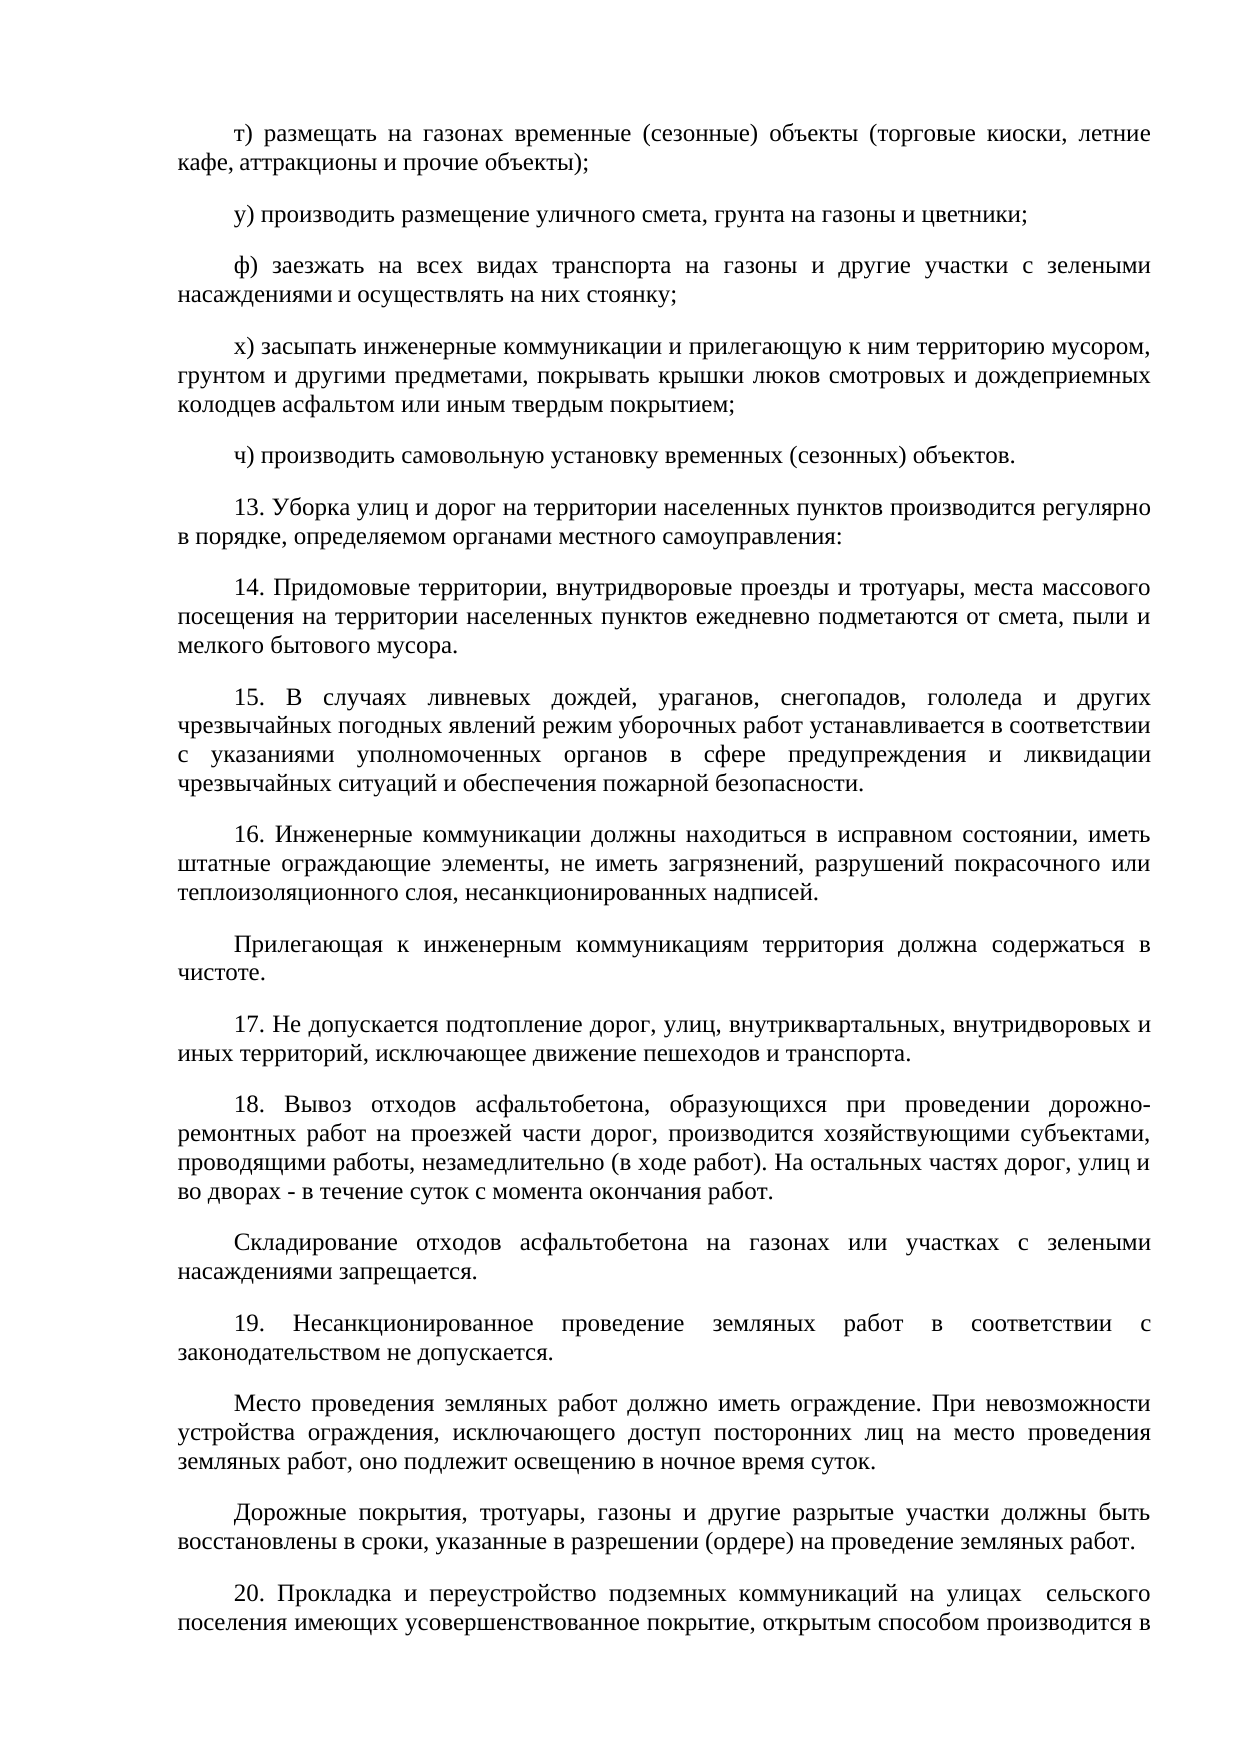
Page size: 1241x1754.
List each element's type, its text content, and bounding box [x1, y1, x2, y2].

text 18. Вывоз отходов асфальтобетона, образующихся при проведении дорожно-ремонтных работ на проезжей части дорог, производится хозяйствующими субъектами, проводящими работы, незамедлительно (в ходе работ). На остальных частях дорог, улиц и во дворах - в течение суток с момента окончания работ. [177, 1089, 1152, 1204]
text х) засыпать инженерные коммуникации и прилегающую к ним территорию мусором, грунтом и другими предметами, покрывать крышки люков смотровых и дождеприемных колодцев асфальтом или иным твердым покрытием; [177, 331, 1152, 417]
text ч) производить самовольную установку временных (сезонных) объектов. [177, 440, 1152, 469]
text Дорожные покрытия, тротуары, газоны и другие разрытые участки должны быть восстановлены в сроки, указанные в разрешении (ордере) на проведение земляных работ. [177, 1497, 1152, 1555]
text Прилегающая к инженерным коммуникациям территория должна содержаться в чистоте. [177, 929, 1152, 986]
text 13. Уборка улиц и дорог на территории населенных пунктов производится регулярно в порядке, определяемом органами местного самоуправления: [177, 492, 1152, 549]
text Место проведения земляных работ должно иметь ограждение. При невозможности устройства ограждения, исключающего доступ посторонних лиц на место проведения земляных работ, оно подлежит освещению в ночное время суток. [177, 1388, 1152, 1474]
text 16. Инженерные коммуникации должны находиться в исправном состоянии, иметь штатные ограждающие элементы, не иметь загрязнений, разрушений покрасочного или теплоизоляционного слоя, несанкционированных надписей. [177, 819, 1152, 906]
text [177, 1578, 1152, 1635]
text 14. Придомовые территории, внутридворовые проезды и тротуары, места массового посещения на территории населенных пунктов ежедневно подметаются от смета, пыли и мелкого бытового мусора. [177, 572, 1152, 659]
text 15. В случаях ливневых дождей, ураганов, снегопадов, гололеда и других чрезвычайных погодных явлений режим уборочных работ устанавливается в соответствии с указаниями уполномоченных органов в сфере предупреждения и ликвидации чрезвычайных ситуаций и обеспечения пожарной безопасности. [177, 682, 1152, 797]
text у) производить размещение уличного смета, грунта на газоны и цветники; [177, 199, 1152, 228]
text 17. Не допускается подтопление дорог, улиц, внутриквартальных, внутридворовых и иных территорий, исключающее движение пешеходов и транспорта. [177, 1009, 1152, 1067]
text Складирование отходов асфальтобетона на газонах или участках с зелеными насаждениями запрещается. [177, 1227, 1152, 1285]
text т) размещать на газонах временные (сезонные) объекты (торговые киоски, летние кафе, аттракционы и прочие объекты); [177, 118, 1152, 176]
text 19. Несанкционированное проведение земляных работ в соответствии с законодательством не допускается. [177, 1308, 1152, 1365]
text ф) заезжать на всех видах транспорта на газоны и другие участки с зелеными насаждениями и осуществлять на них стоянку; [177, 251, 1152, 308]
